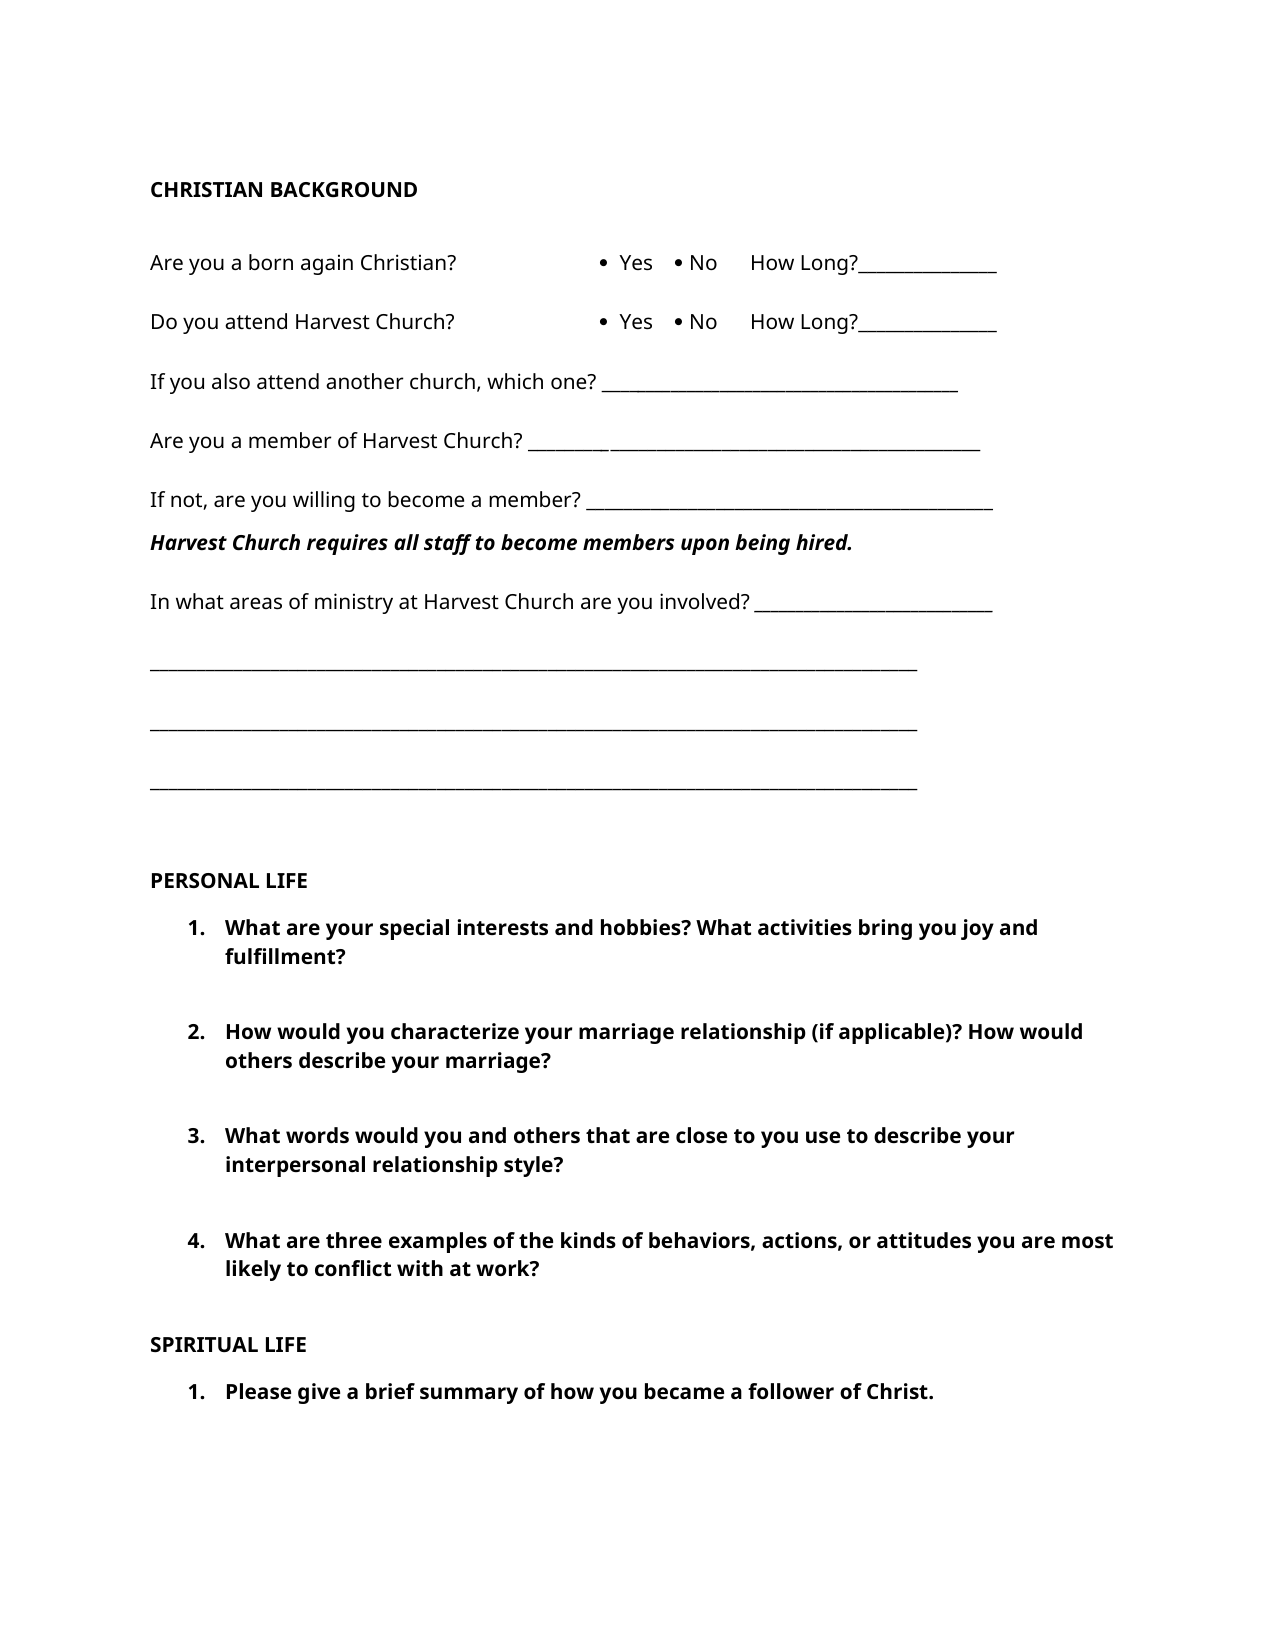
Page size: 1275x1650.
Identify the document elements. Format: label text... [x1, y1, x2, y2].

text If not, are you willing to become a member? ____________________________________________ Harvest Church requires all staff to become members upon being hired. [150, 485, 1125, 556]
text ___________________________________________________________________________________ [150, 706, 1125, 734]
text If you also attend another church, which one? ___________________________________________ [150, 367, 1125, 395]
text ___________________________________________________________________________________ [150, 765, 1125, 835]
text PERSONAL LIFE [150, 866, 1125, 894]
text Are you a born again Christian? Yes No How Long?_______________ [150, 206, 1125, 277]
subtitle CHRISTIAN BACKGROUND [150, 175, 1125, 203]
text In what areas of ministry at Harvest Church are you involved? _____________________________ [150, 587, 1125, 616]
list What words would you and others that are close to you use to describe your interpersonal relationship style? [187, 1122, 1125, 1178]
list What are your special interests and hobbies? What activities bring you joy and fulfillment? [187, 913, 1125, 970]
text ___________________________________________________________________________________ [150, 646, 1125, 675]
text Are you a member of Harvest Church? _________________________________________________ [150, 426, 1125, 454]
text Do you attend Harvest Church? Yes No How Long?_______________ [150, 307, 1125, 336]
list Please give a brief summary of how you became a follower of Christ. [187, 1377, 1125, 1406]
list How would you characterize your marriage relationship (if applicable)? How would others describe your marriage? [187, 1017, 1125, 1074]
list What are three examples of the kinds of behaviors, actions, or attitudes you are most likely to conflict with at work? [187, 1226, 1125, 1283]
text SPIRITUAL LIFE [150, 1330, 1125, 1358]
